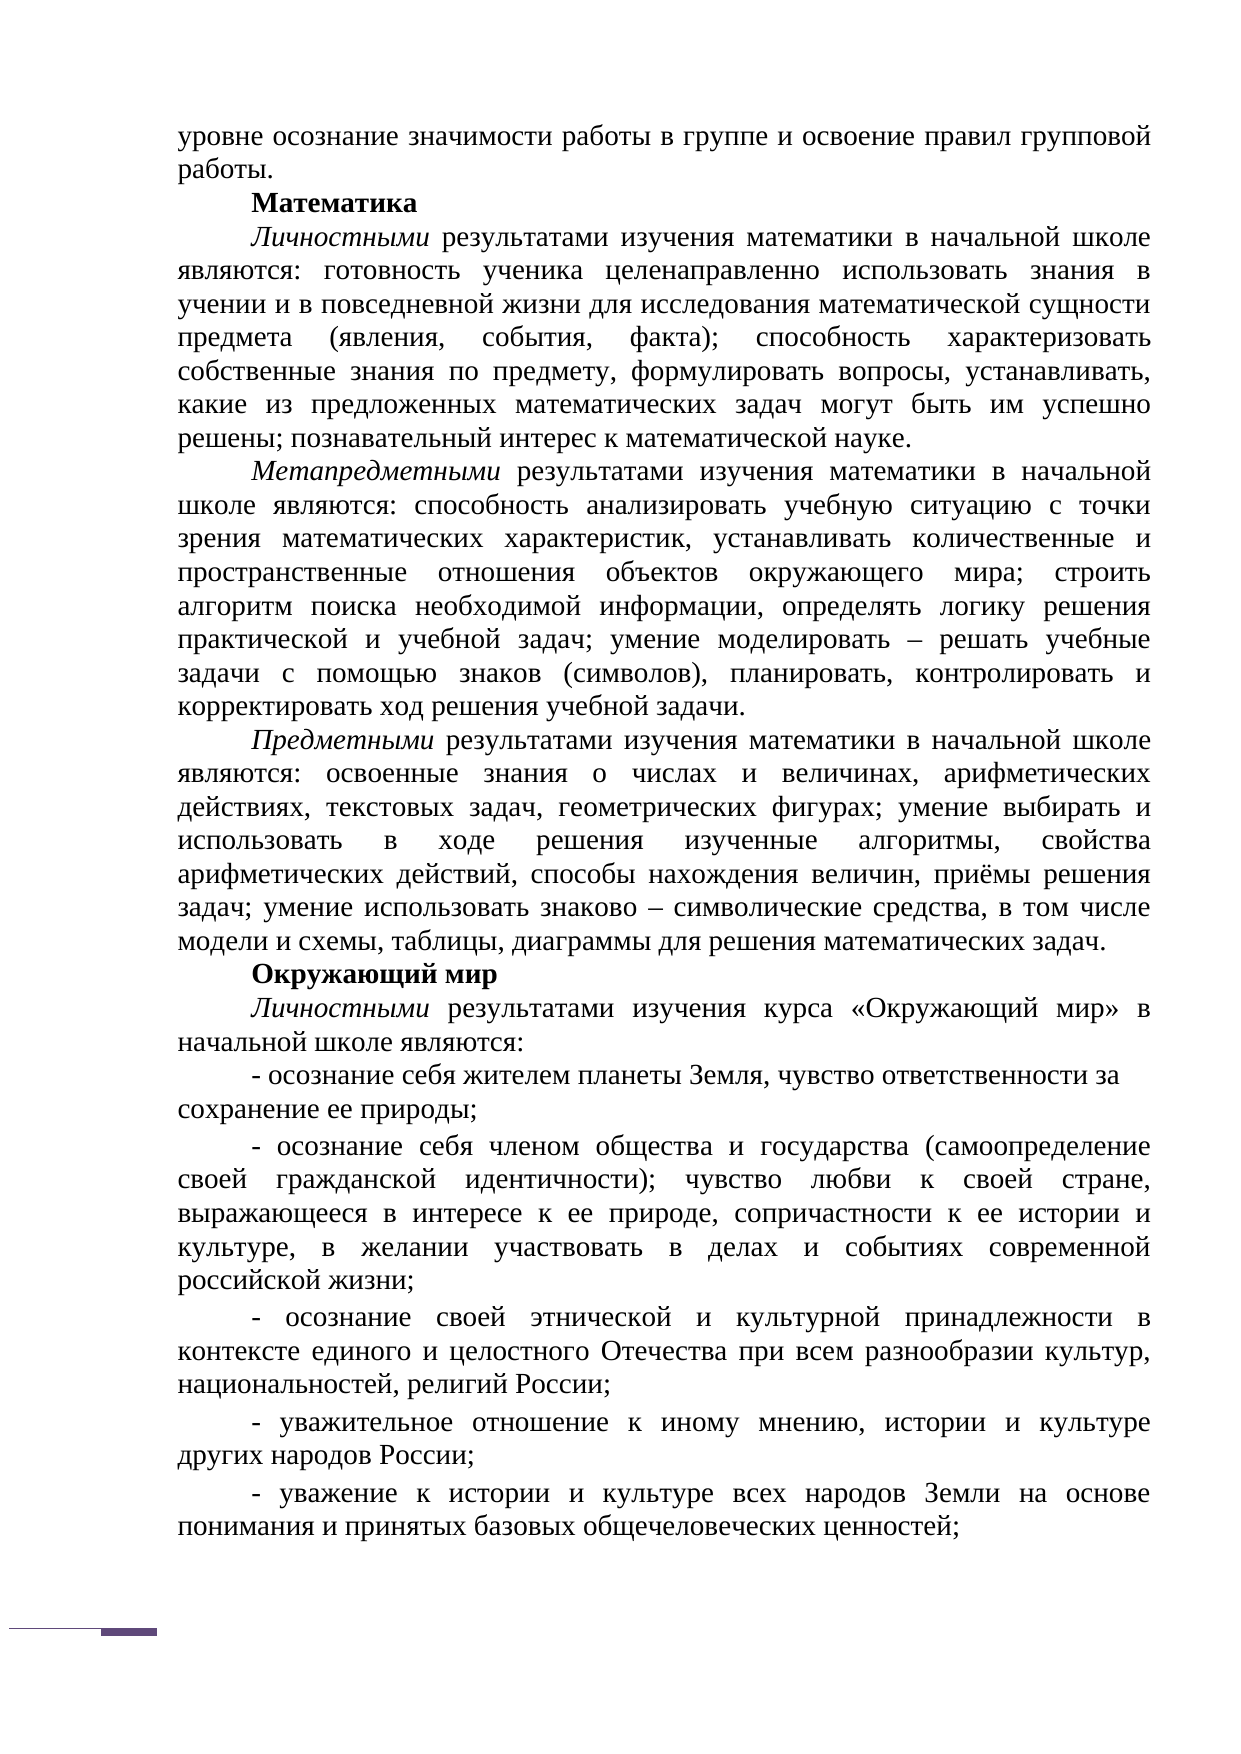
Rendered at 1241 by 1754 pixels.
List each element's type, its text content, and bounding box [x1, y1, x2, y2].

text Личностными результатами изучения курса «Окружающий мир» в начальной школе являются: [177, 990, 1152, 1057]
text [177, 118, 1152, 185]
text сохранение ее природы; [177, 1091, 1152, 1124]
text Метапредметными результатами изучения математики в начальной школе являются: способность анализировать учебную ситуацию с точки зрения математических характеристик, устанавливать количественные и пространственные отношения объектов окружающего мира; строить алгоритм поиска необходимой информации, определять логику решения практической и учебной задач; умение моделировать – решать учебные задачи с помощью знаков (символов), планировать, контролировать и корректировать ход решения учебной задачи. [177, 453, 1152, 722]
text - осознание своей этнической и культурной принадлежности в контексте единого и целостного Отечества при всем разнообразии культур, национальностей, религий России; [177, 1299, 1152, 1400]
text Математика [177, 185, 1152, 219]
text - осознание себя членом общества и государства (самоопределение своей гражданской идентичности); чувство любви к своей стране, выражающееся в интересе к ее природе, сопричастности к ее истории и культуре, в желании участвовать в делах и событиях современной российской жизни; [177, 1128, 1152, 1296]
text Личностными результатами изучения математики в начальной школе являются: готовность ученика целенаправленно использовать знания в учении и в повседневной жизни для исследования математической сущности предмета (явления, события, факта); способность характеризовать собственные знания по предмету, формулировать вопросы, устанавливать, какие из предложенных математических задач могут быть им успешно решены; познавательный интерес к математической науке. [177, 219, 1152, 453]
text Окружающий мир [177, 957, 1152, 990]
text - осознание себя жителем планеты Земля, чувство ответственности за [177, 1057, 1152, 1091]
text - уважительное отношение к иному мнению, истории и культуре других народов России; [177, 1404, 1152, 1471]
text Предметными результатами изучения математики в начальной школе являются: освоенные знания о числах и величинах, арифметических действиях, текстовых задач, геометрических фигурах; умение выбирать и использовать в ходе решения изученные алгоритмы, свойства арифметических действий, способы нахождения величин, приёмы решения задач; умение использовать знаково – символические средства, в том числе модели и схемы, таблицы, диаграммы для решения математических задач. [177, 722, 1152, 957]
text - уважение к истории и культуре всех народов Земли на основе понимания и принятых базовых общечеловеческих ценностей; [177, 1475, 1152, 1542]
